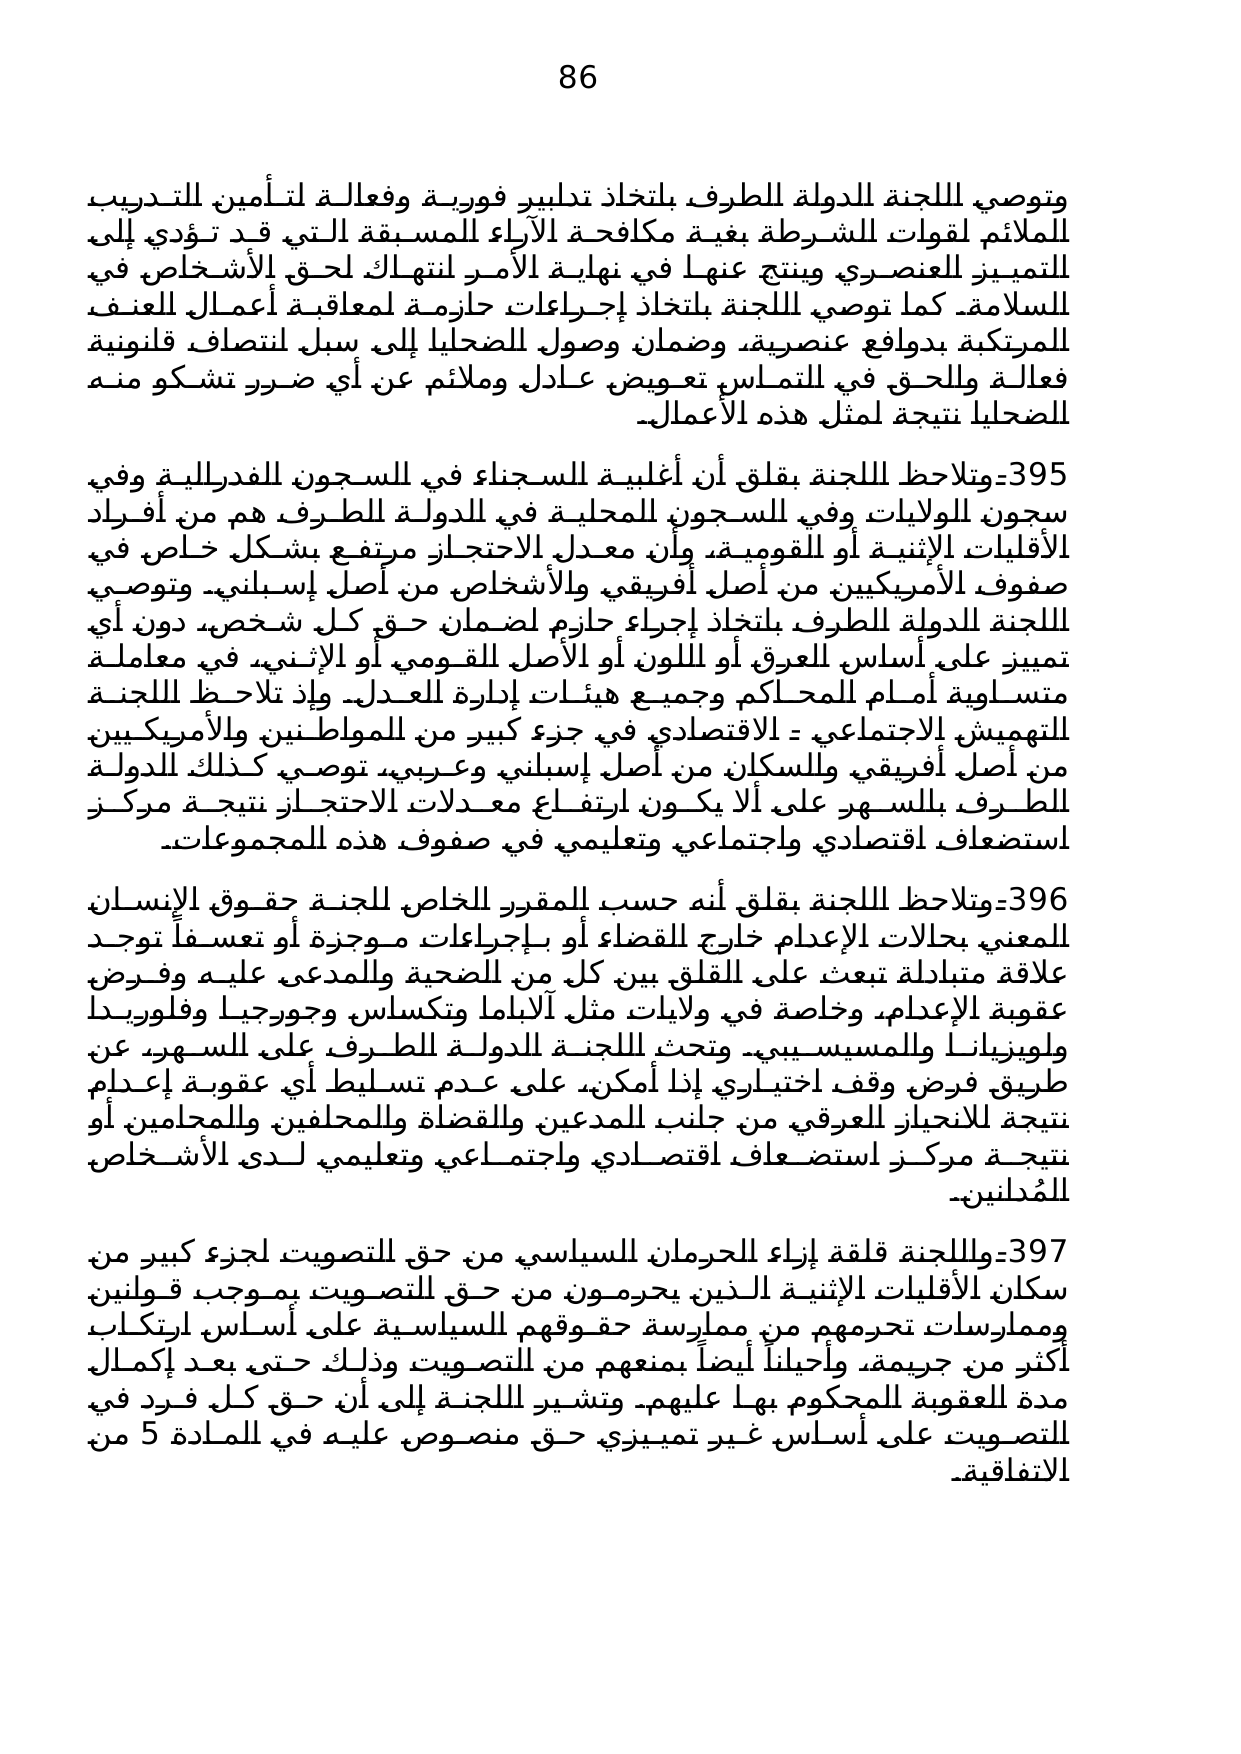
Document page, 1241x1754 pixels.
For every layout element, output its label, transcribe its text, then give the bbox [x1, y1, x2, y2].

text 395- وتلاحظ اللجنة بقلق أن أغلبية السجناء في السجون الفدرالية وفي سجون الولايات وفي السجون المحلية في الدولة الطرف هم من أفراد الأقليات الإثنية أو القومية، وأن معدل الاحتجاز مرتفع بشكل خاص في صفوف الأمريكيين من أصل أفريقي والأشخاص من أصل إسباني. وتوصي اللجنة الدولة الطرف باتخاذ إجراء حازم لضمان حق كل شخص، دون أي تمييز على أساس العرق أو اللون أو الأصل القومي أو الإثني، في معاملة متساوية أمام المحاكم وجميع هيئات إدارة العدل. وإذ تلاحظ اللجنة التهميش الاجتماعي - الاقتصادي في جزء كبير من المواطنين والأمريكيين من أصل أفريقي والسكان من أصل إسباني وعربي، توصي كذلك الدولة الطرف بالسهر على ألا يكون ارتفاع معدلات الاحتجاز نتيجة مركز استضعاف اقتصادي واجتماعي وتعليمي في صفوف هذه المجموعات. [88, 457, 1069, 857]
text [88, 177, 1069, 432]
text 396- وتلاحظ اللجنة بقلق أنه حسب المقرر الخاص للجنة حقوق الإنسان المعني بحالات الإعدام خارج القضاء أو بإجراءات موجزة أو تعسفاً توجد علاقة متبادلة تبعث على القلق بين كل من الضحية والمدعى عليه وفرض عقوبة الإعدام، وخاصة في ولايات مثل آلاباما وتكساس وجورجيا وفلوريدا ولويزيانا والمسيسيبي. وتحث اللجنة الدولة الطرف على السهر، عن طريق فرض وقف اختياري إذا أمكن، على عدم تسليط أي عقوبة إعدام نتيجة للانحياز العرقي من جانب المدعين والقضاة والمحلفين والمحامين أو نتيجة مركز استضعاف اقتصادي واجتماعي وتعليمي لدى الأشخاص المُدانين. [88, 882, 1069, 1209]
text 397- واللجنة قلقة إزاء الحرمان السياسي من حق التصويت لجزء كبير من سكان الأقليات الإثنية الذين يحرمون من حق التصويت بموجب قوانين وممارسات تحرمهم من ممارسة حقوقهم السياسية على أساس ارتكاب أكثر من جريمة، وأحياناً أيضاً بمنعهم من التصويت وذلك حتى بعد إكمال مدة العقوبة المحكوم بها عليهم. وتشير اللجنة إلى أن حق كل فرد في التصويت على أساس غير تمييزي حق منصوص عليه في المادة 5 من الاتفاقية. [88, 1234, 1069, 1488]
